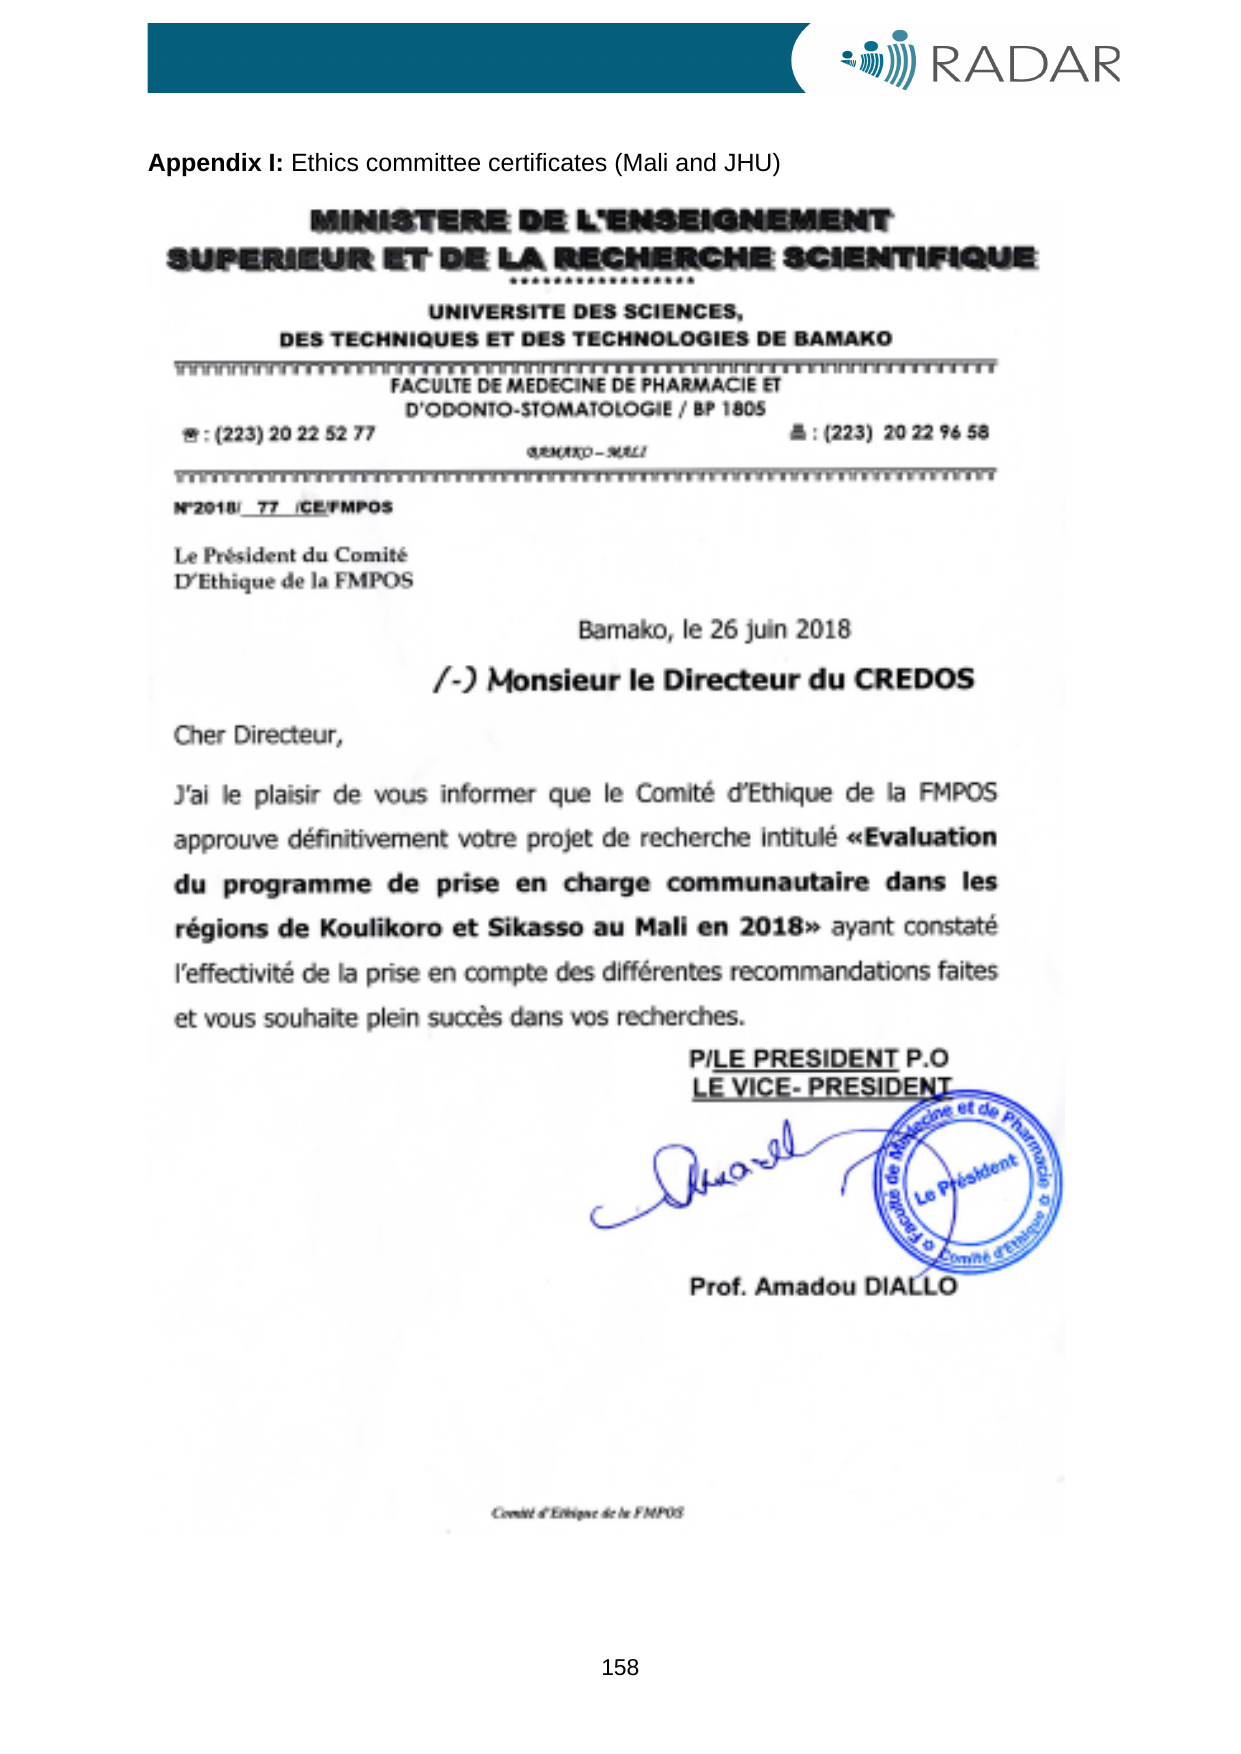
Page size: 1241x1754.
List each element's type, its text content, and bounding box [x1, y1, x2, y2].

subtitle Appendix I: Ethics committee certificates (Mali and JHU) [148, 148, 1092, 176]
picture [792, 23, 1119, 93]
